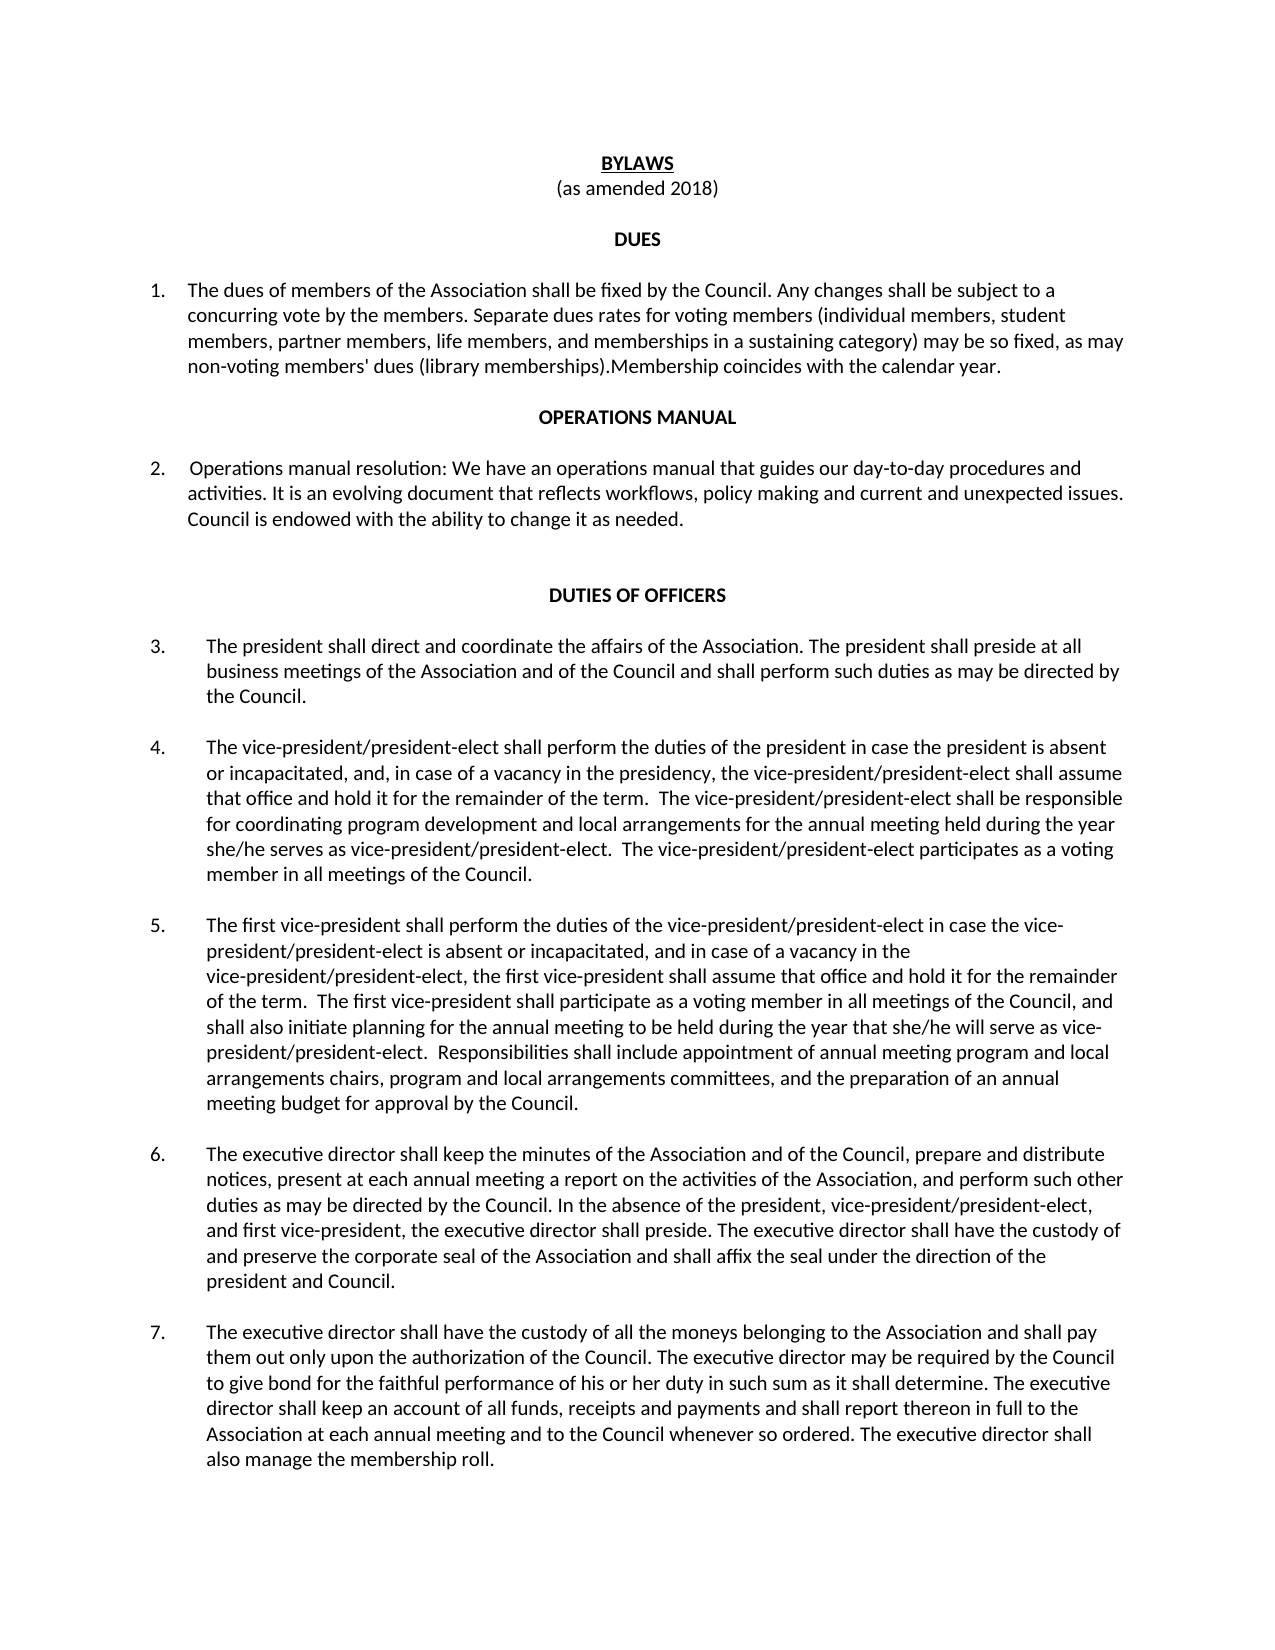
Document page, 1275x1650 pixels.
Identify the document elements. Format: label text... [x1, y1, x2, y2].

text 5. The first vice-president shall perform the duties of the vice-president/president-elect in case the vice-president/president-elect is absent or incapacitated, and in case of a vacancy in the vice-president/president-elect, the first vice-president shall assume that office and hold it for the remainder of the term. The first vice-president shall participate as a voting member in all meetings of the Council, and shall also initiate planning for the annual meeting to be held during the year that she/he will serve as vice-president/president-elect. Responsibilities shall include appointment of annual meeting program and local arrangements chairs, program and local arrangements committees, and the preparation of an annual meeting budget for approval by the Council. [150, 912, 1125, 1116]
text BYLAWS [150, 150, 1125, 175]
text 2. Operations manual resolution: We have an operations manual that guides our day-to-day procedures and activities. It is an evolving document that reflects workflows, policy making and current and unexpected issues. Council is endowed with the ability to change it as needed. [150, 455, 1125, 531]
text 4. The vice-president/president-elect shall perform the duties of the president in case the president is absent or incapacitated, and, in case of a vacancy in the presidency, the vice-president/president-elect shall assume that office and hold it for the remainder of the term. The vice-president/president-elect shall be responsible for coordinating program development and local arrangements for the annual meeting held during the year she/he serves as vice-president/president-elect. The vice-president/president-elect participates as a voting member in all meetings of the Council. [150, 734, 1125, 887]
text 3. The president shall direct and coordinate the affairs of the Association. The president shall preside at all business meetings of the Association and of the Council and shall perform such duties as may be directed by the Council. [150, 633, 1125, 709]
text DUES [150, 226, 1125, 252]
text DUTIES OF OFFICERS [150, 582, 1125, 607]
list OPERATIONS MANUAL [150, 404, 1125, 429]
text 6. The executive director shall keep the minutes of the Association and of the Council, prepare and distribute notices, present at each annual meeting a report on the activities of the Association, and perform such other duties as may be directed by the Council. In the absence of the president, vice-president/president-elect, and first vice-president, the executive director shall preside. The executive director shall have the custody of and preserve the corporate seal of the Association and shall affix the seal under the direction of the president and Council. [150, 1141, 1125, 1294]
text (as amended 2018) [150, 175, 1125, 201]
text 7. The executive director shall have the custody of all the moneys belonging to the Association and shall pay them out only upon the authorization of the Council. The executive director may be required by the Council to give bond for the faithful performance of his or her duty in such sum as it shall determine. The executive director shall keep an account of all funds, receipts and payments and shall report thereon in full to the Association at each annual meeting and to the Council whenever so ordered. The executive director shall also manage the membership roll. [150, 1319, 1125, 1472]
list The dues of members of the Association shall be fixed by the Council. Any changes shall be subject to a concurring vote by the members. Separate dues rates for voting members (individual members, student members, partner members, life members, and memberships in a sustaining category) may be so fixed, as may non-voting members' dues (library memberships).Membership coincides with the calendar year. [150, 277, 1125, 379]
